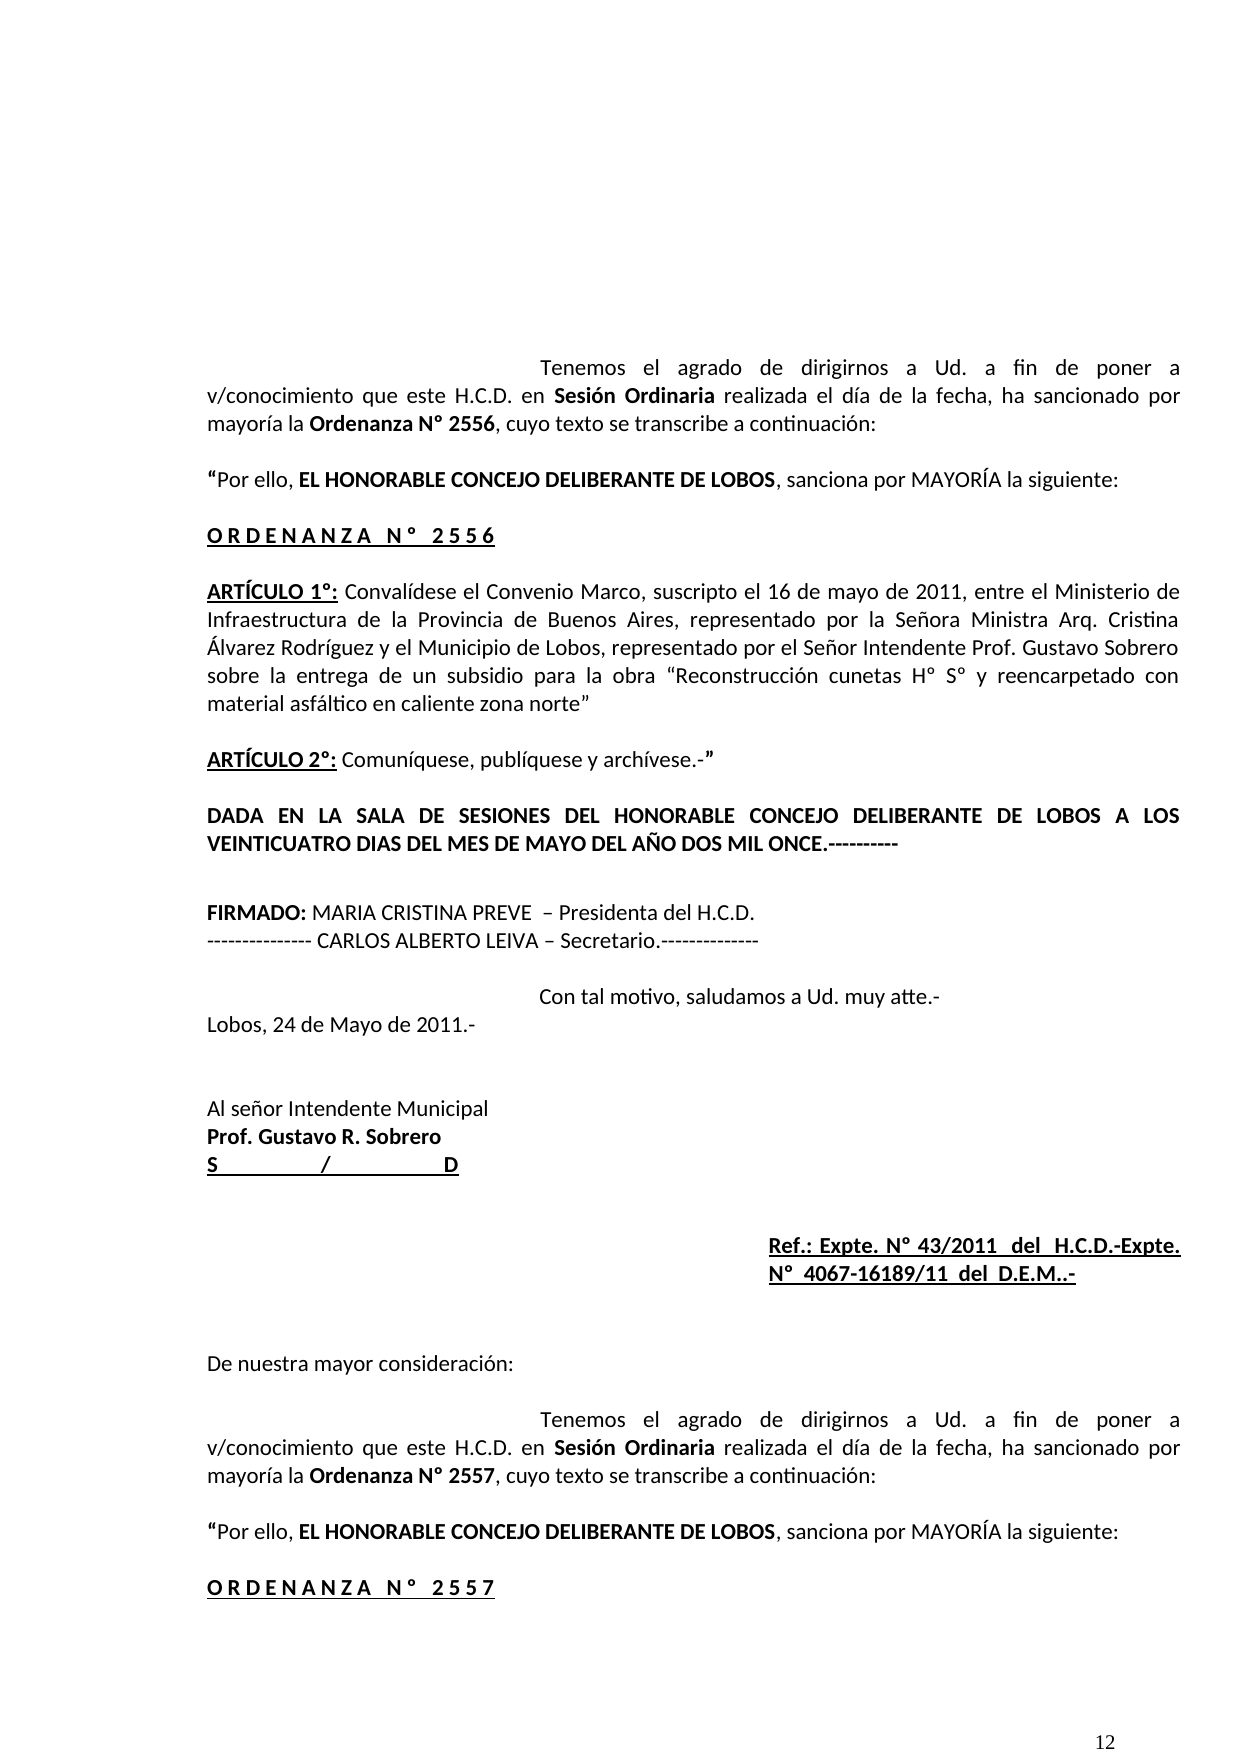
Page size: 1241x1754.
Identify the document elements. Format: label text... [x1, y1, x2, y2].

title O R D E N A N Z A N º 2 5 5 6 [207, 521, 1181, 549]
subtitle Ref.: Expte. Nº 43/2011 del H.C.D.-Expte. Nº 4067-16189/11 del D.E.M..- [768, 1256, 1181, 1287]
text Con tal motivo, saludamos a Ud. muy atte.- [207, 982, 1181, 1010]
text De nuestra mayor consideración: [207, 1349, 1181, 1377]
text ARTÍCULO 1º: Convalídese el Convenio Marco, suscripto el 16 de mayo de 2011, entre el Ministerio de Infraestructura de de Buenos Aires, representado por Arq. Cristina Álvarez Rodríguez y el Municipio de Lobos, representado por el Señor Intendente Prof. Gustavo Sobrero sobre la entrega de un subsidio para la obra “Reconstrucción cunetas Hº Sº y reencarpetado con material asfáltico en caliente zona norte” [207, 577, 1181, 717]
text Al señor Intendente Municipal [207, 1094, 1181, 1122]
text Tenemos el agrado de dirigirnos a Ud. a fin de poner a v/conocimiento que este H.C.D. en Sesión Ordinaria realizada el día de la fecha, ha sancionado por mayoría º 2556, cuyo texto se transcribe a continuación: [207, 353, 1181, 437]
text Prof. Gustavo R. Sobrero [207, 1122, 1181, 1150]
subtitle S / D [207, 1150, 1181, 1178]
text “Por ello, EL HONORABLE CONCEJO DELIBERANTE DE LOBOS, sanciona por MAYORÍA la siguiente: [207, 465, 1181, 493]
text DADA EN SESIONES DEL HONORABLE CONCEJO DELIBERANTE DE LOBOS A LOS VEINTICUATRO DIAS DEL MES DE MAYO DEL AÑO DOS MIL ONCE.---------- [207, 801, 1181, 857]
text “Por ello, EL HONORABLE CONCEJO DELIBERANTE DE LOBOS, sanciona por MAYORÍA la siguiente: [207, 1517, 1181, 1546]
text Lobos, 24 de Mayo de 2011.- [207, 1010, 1181, 1038]
subtitle Ref.: Expte. Nº 43/2011 del H.C.D.-Expte. Nº 4067-16189/11 del D.E.M..- [768, 1231, 1181, 1255]
text ARTÍCULO 2º: Comuníquese, publíquese y archívese.-” [207, 745, 1181, 773]
text Tenemos el agrado de dirigirnos a Ud. a fin de poner a v/conocimiento que este H.C.D. en Sesión Ordinaria realizada el día de la fecha, ha sancionado por mayoría º 2557, cuyo texto se transcribe a continuación: [207, 1405, 1181, 1489]
text FIRMADO: MARIA CRISTINA PREVE – Presidenta del H.C.D. [207, 898, 1181, 926]
title O R D E N A N Z A N º 2 5 5 7 [207, 1573, 1181, 1602]
text --------------- CARLOS ALBERTO LEIVA – Secretario.-------------- [207, 926, 1181, 954]
